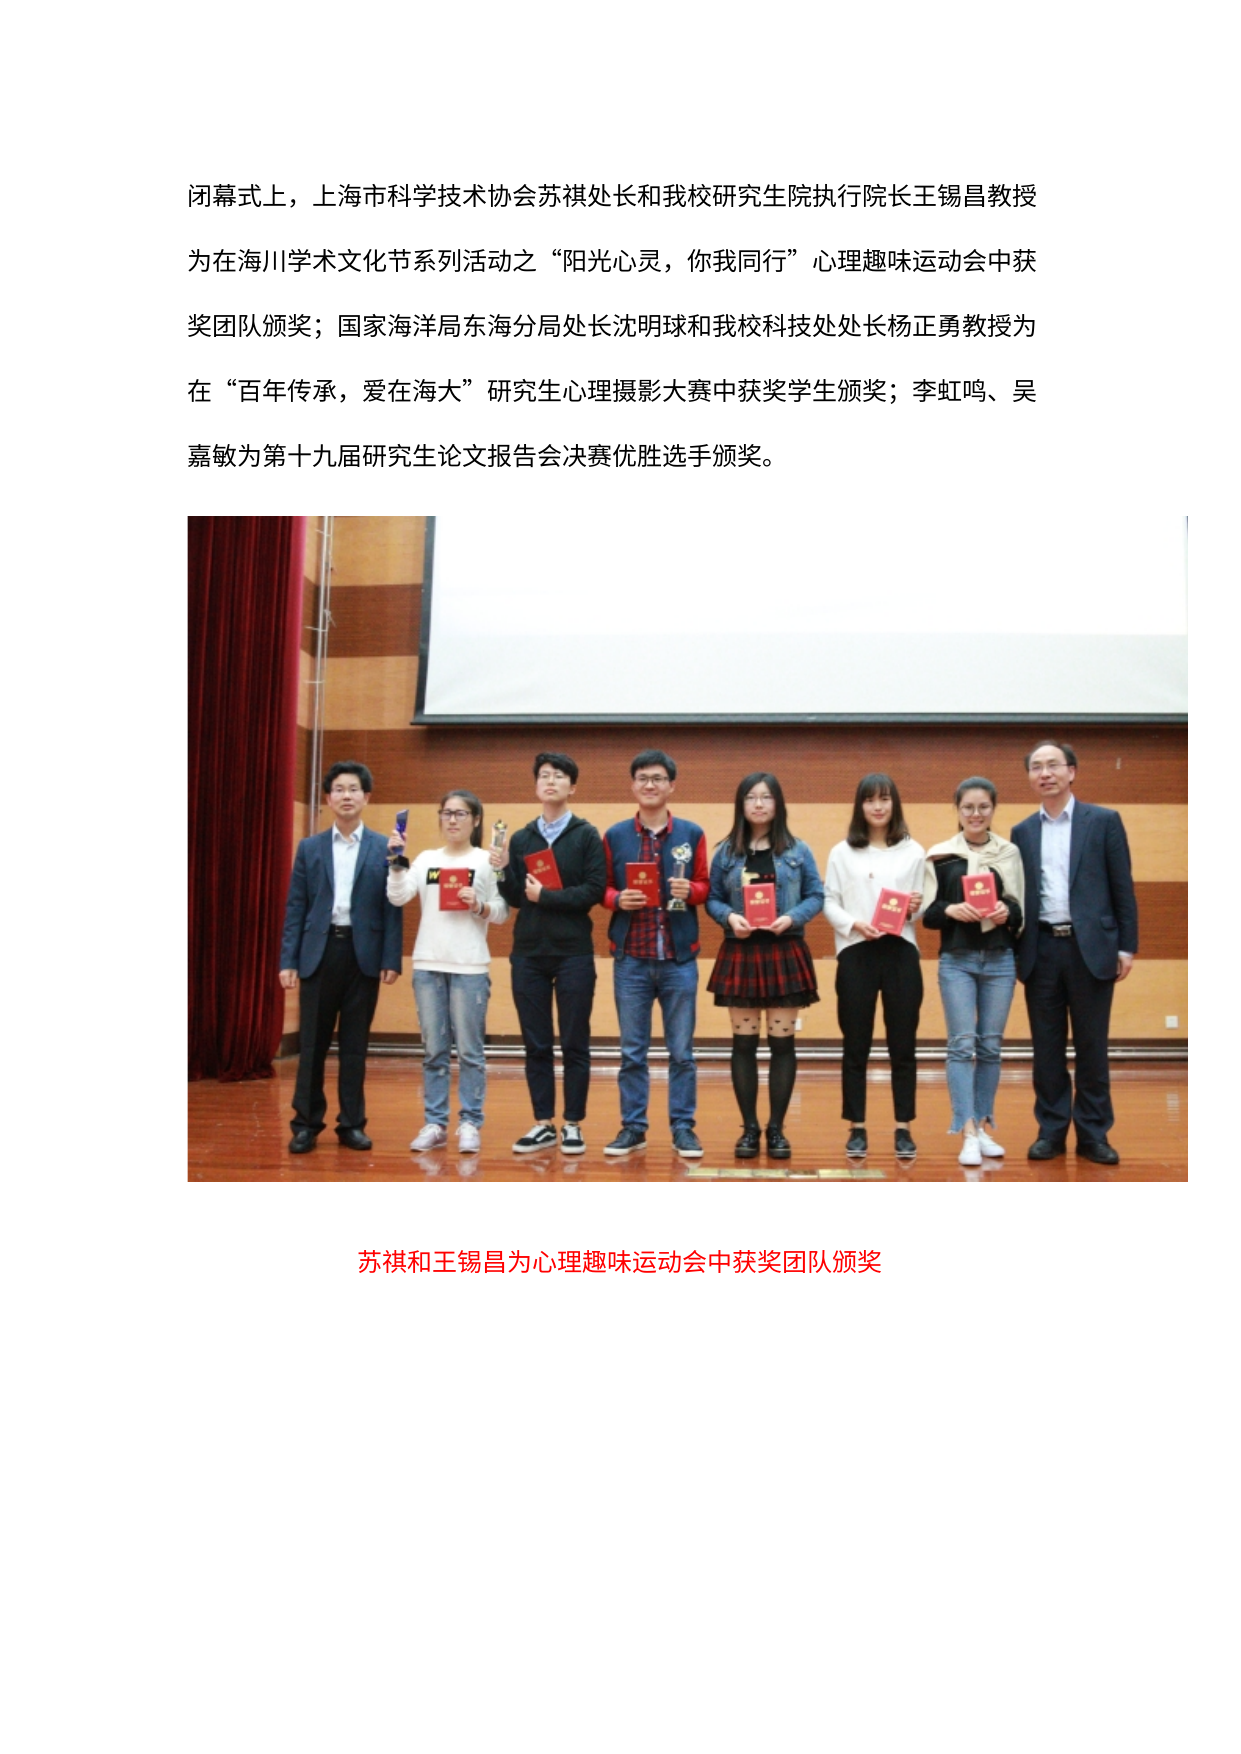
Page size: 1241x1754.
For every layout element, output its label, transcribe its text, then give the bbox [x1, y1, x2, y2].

picture [187, 516, 1188, 1182]
text 闭幕式上，上海市科学技术协会苏祺处长和我校研究生院执行院长王锡昌教授为在海川学术文化节系列活动之“阳光心灵，你我同行”心理趣味运动会中获奖团队颁奖；国家海洋局东海分局处长沈明球和我校科技处处长杨正勇教授为在“百年传承，爱在海大”研究生心理摄影大赛中获奖学生颁奖；李虹鸣、吴嘉敏为第十九届研究生论文报告会决赛优胜选手颁奖。 [187, 162, 1053, 487]
text 苏祺和王锡昌为心理趣味运动会中获奖团队颁奖 [187, 1228, 1053, 1293]
